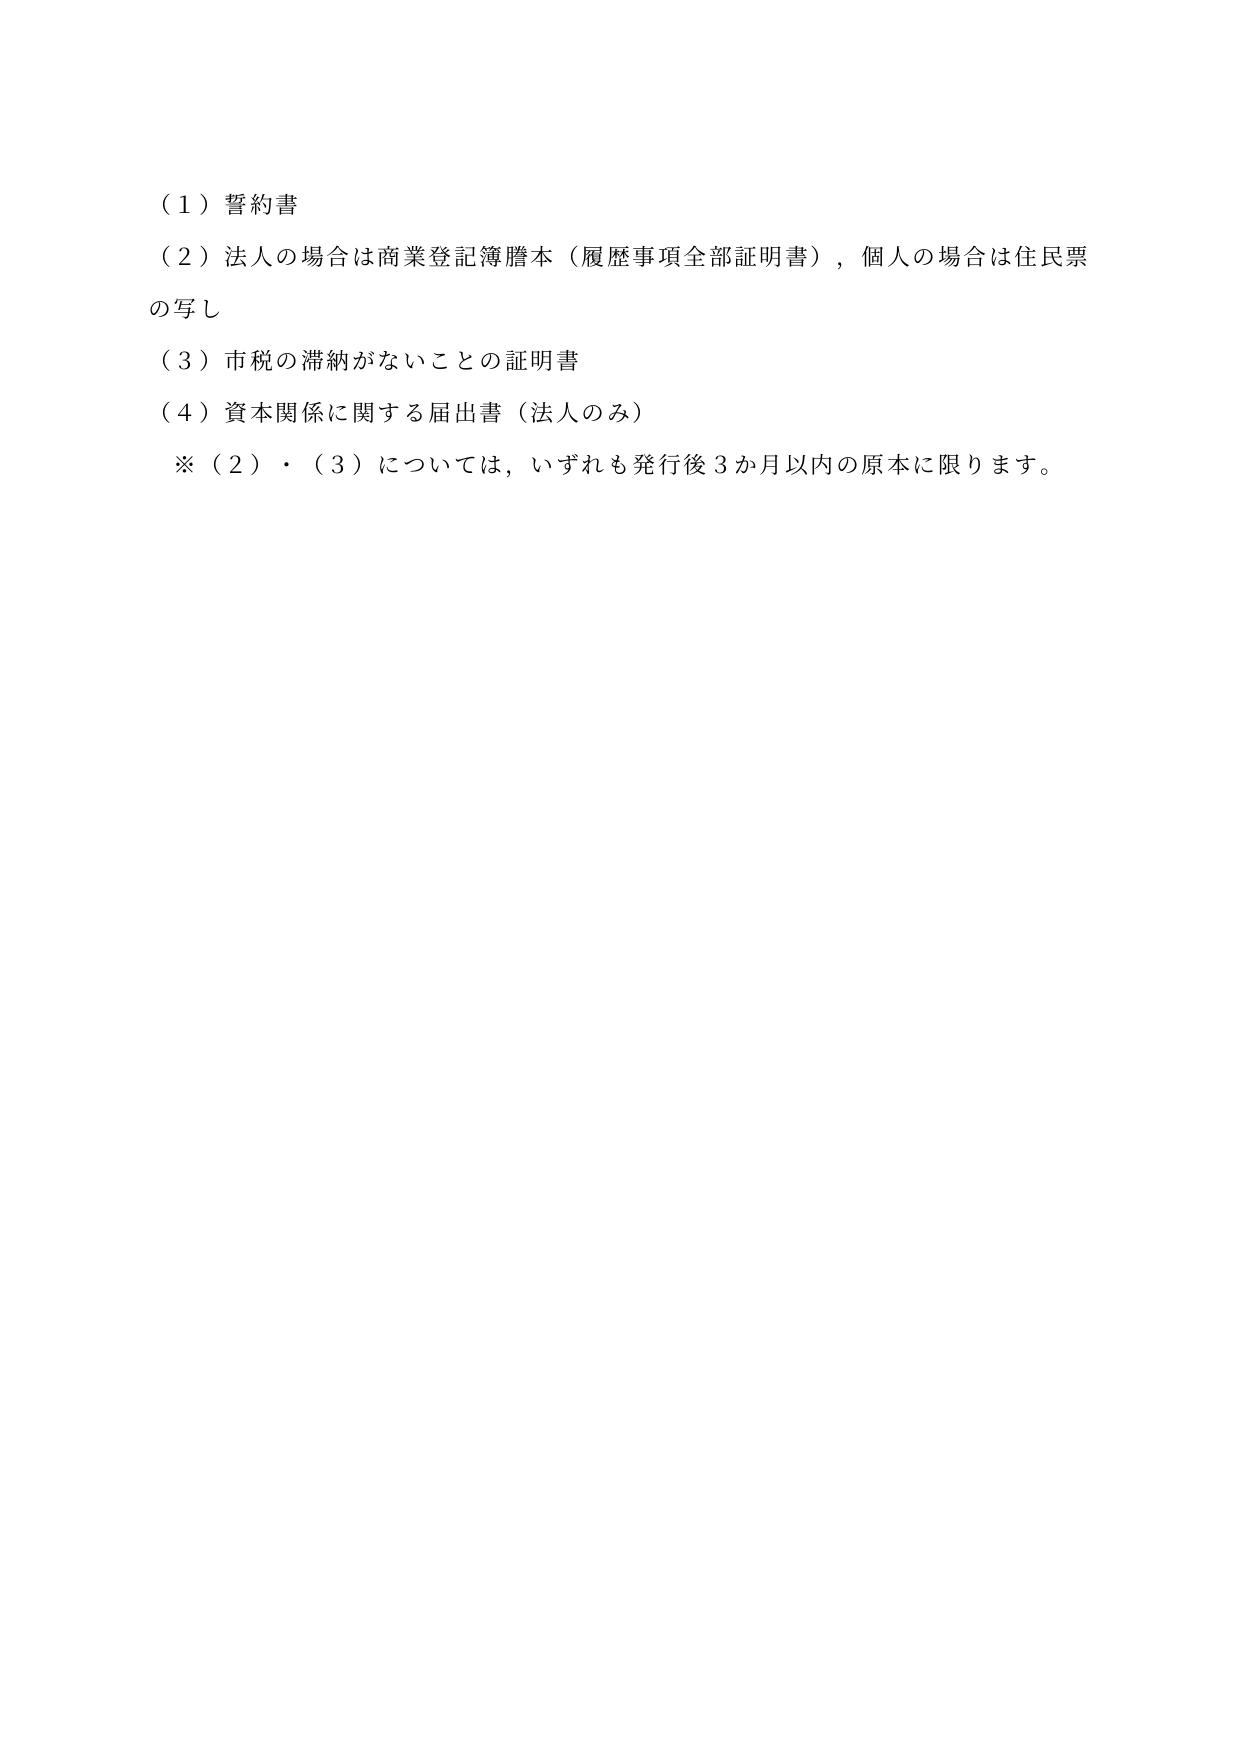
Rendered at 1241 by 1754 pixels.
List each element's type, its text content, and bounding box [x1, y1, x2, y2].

text ※（２）・（３）については，いずれも発行後３か月以内の原本に限ります。 [148, 438, 1092, 490]
text （２）法人の場合は商業登記簿謄本（履歴事項全部証明書），個人の場合は住民票の写し [148, 229, 1092, 333]
text （４）資本関係に関する届出書（法人のみ） [148, 386, 1092, 438]
text （１）誓約書 [148, 177, 1092, 229]
text （３）市税の滞納がないことの証明書 [148, 333, 1092, 386]
